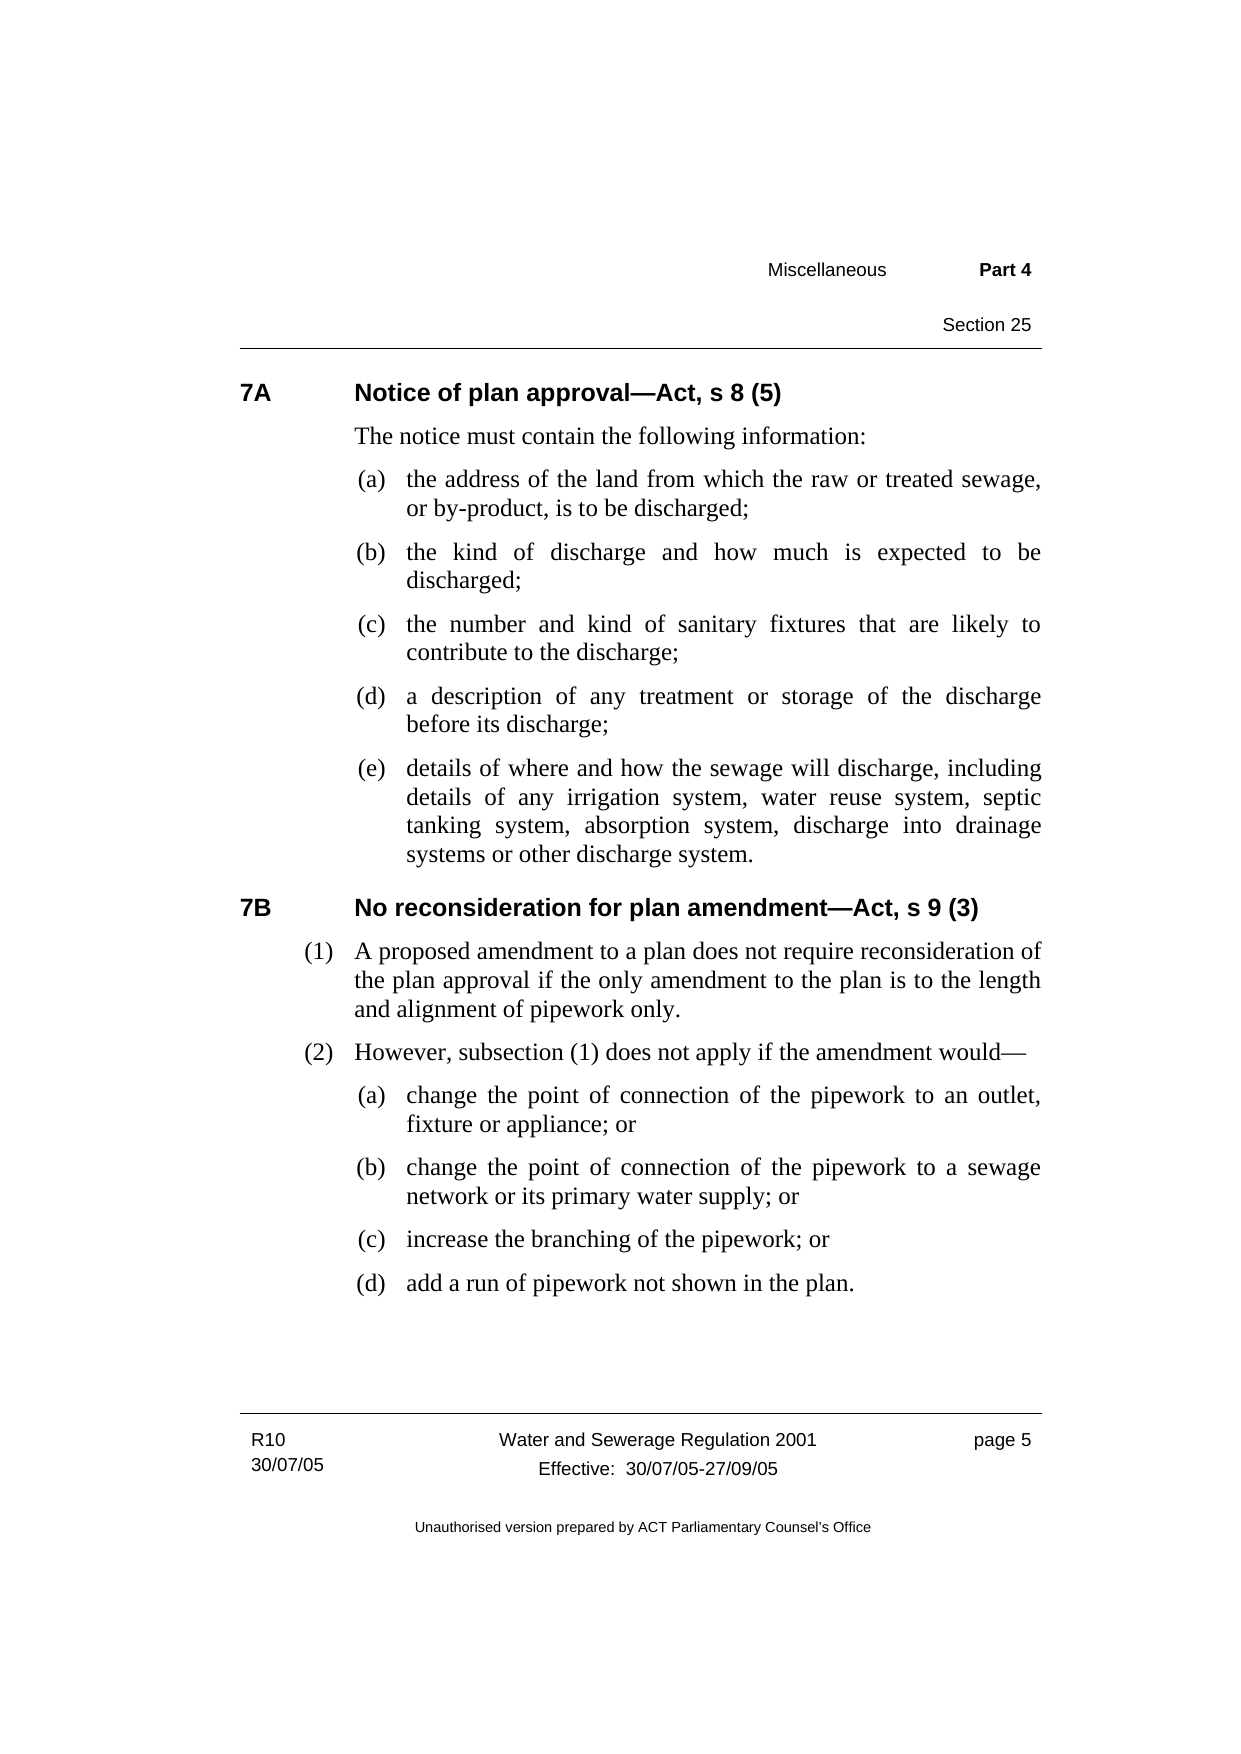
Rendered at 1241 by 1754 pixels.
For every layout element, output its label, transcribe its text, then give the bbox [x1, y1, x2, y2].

text (c) increase the branching of the pipework; or [239, 1224, 1042, 1253]
text (d) add a run of pipework not shown in the plan. [239, 1268, 1042, 1297]
text (2) However, subsection (1) does not apply if the amendment would— [239, 1037, 1042, 1066]
text 7A Notice of plan approval—Act, s 8 (5) [239, 378, 1042, 407]
text (e) details of where and how the sewage will discharge, including details of any irrigation system, water reuse system, septic tanking system, absorption system, discharge into drainage systems or other discharge system. [239, 753, 1042, 868]
text (c) the number and kind of sanitary fixtures that are likely to contribute to the discharge; [239, 609, 1042, 666]
text (b) change the point of connection of the pipework to a sewage network or its primary water supply; or [239, 1152, 1042, 1210]
text (d) a description of any treatment or storage of the discharge before its discharge; [239, 681, 1042, 738]
text (a) change the point of connection of the pipework to an outlet, fixture or appliance; or [239, 1080, 1042, 1138]
text (a) the address of the land from which the raw or treated sewage, or by-product, is to be discharged; [239, 464, 1042, 522]
text (1) A proposed amendment to a plan does not require reconsideration of the plan approval if the only amendment to the plan is to the length and alignment of pipework only. [239, 936, 1042, 1022]
text (b) the kind of discharge and how much is expected to be discharged; [239, 537, 1042, 594]
text 7B No reconsideration for plan amendment—Act, s 9 (3) [239, 893, 1042, 922]
text The notice must contain the following information: [354, 421, 1042, 450]
